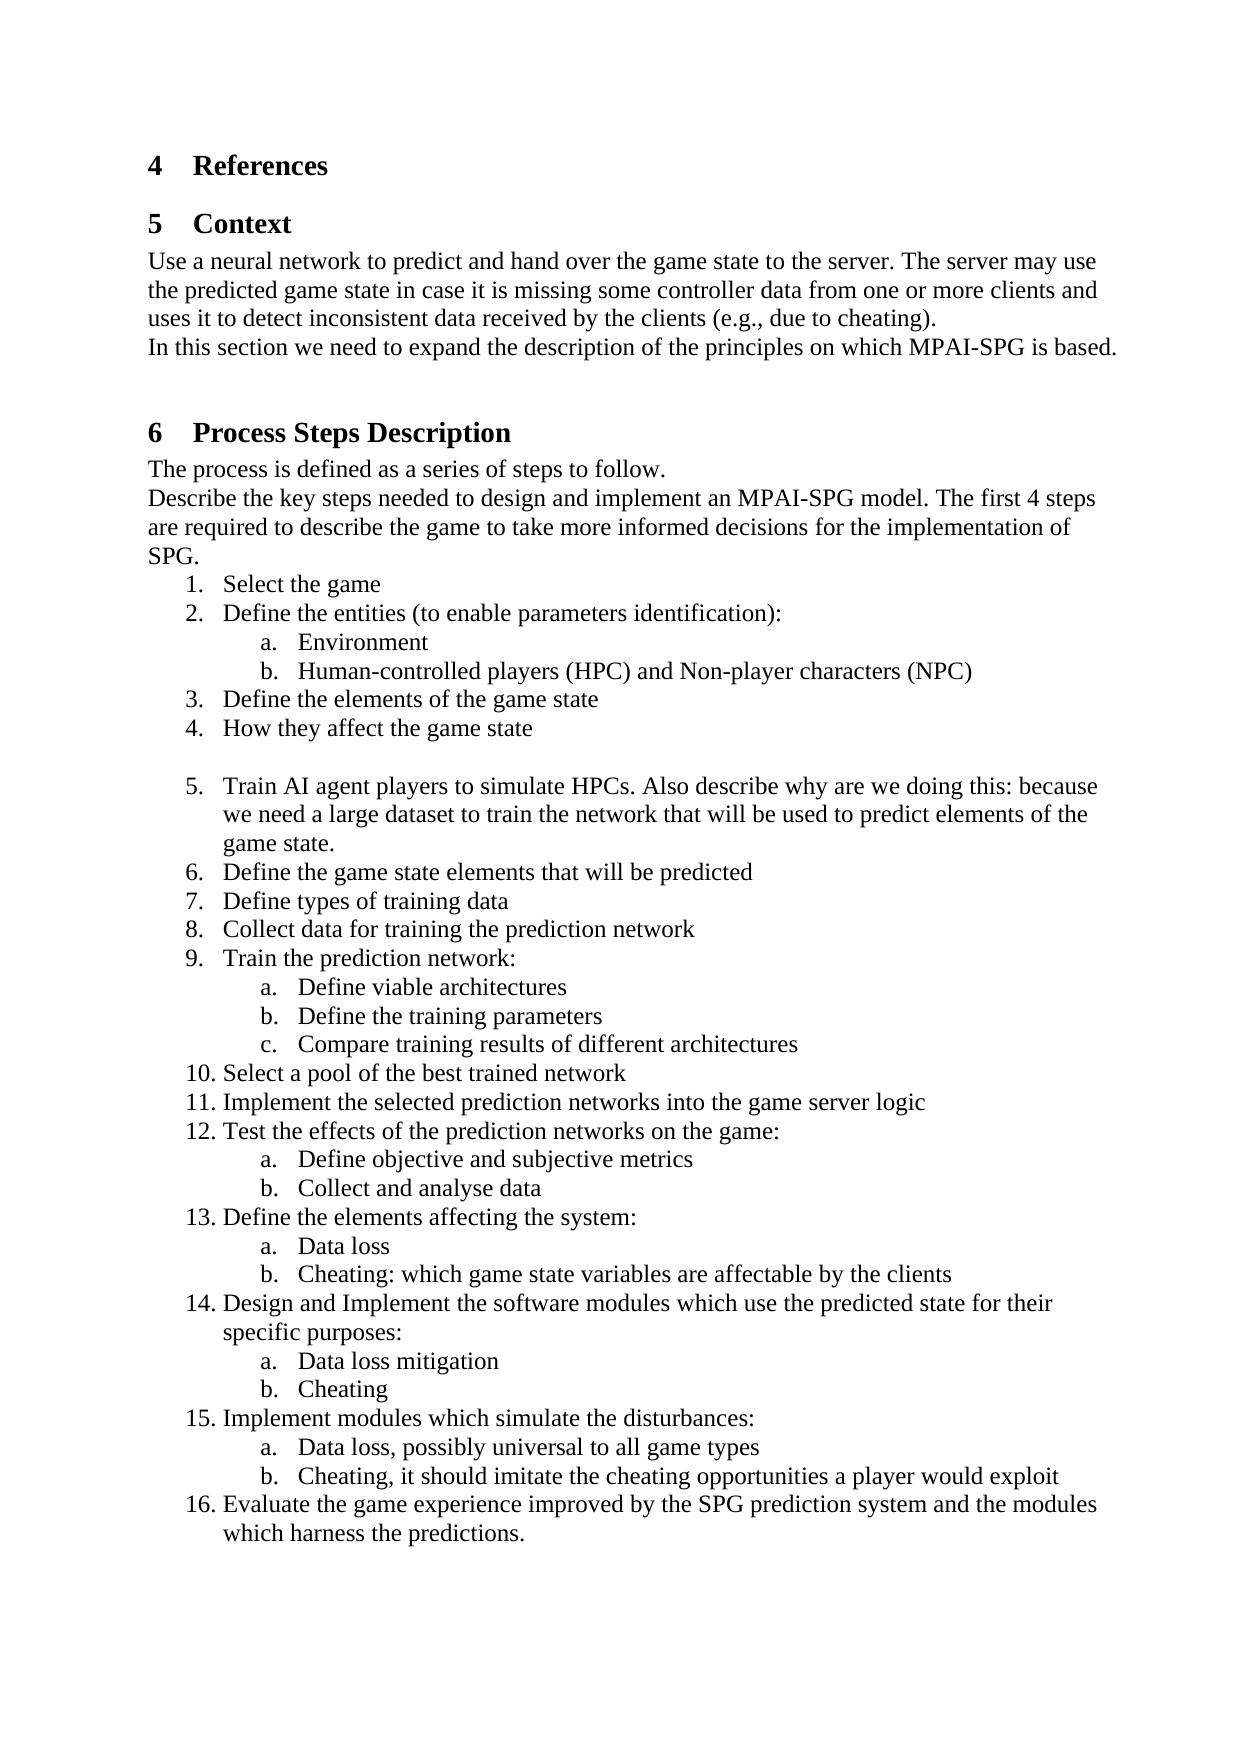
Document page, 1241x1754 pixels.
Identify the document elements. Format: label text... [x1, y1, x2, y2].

subtitle Context [148, 206, 1122, 240]
list Test the effects of the prediction networks on the game: [185, 1116, 1122, 1144]
list Define viable architectures [260, 972, 1122, 1001]
list Define objective and subjective metrics [260, 1144, 1122, 1173]
text In this section we need to expand the description of the principles on which MPAI-SPG is based. [148, 332, 1122, 361]
subtitle References [148, 148, 1122, 181]
text Describe the key steps needed to design and implement an MPAI-SPG model. The first 4 steps are required to describe the game to take more informed decisions for the implementation of SPG. [148, 483, 1122, 569]
list Cheating, it should imitate the cheating opportunities a player would exploit [260, 1461, 1122, 1489]
list How they affect the game state [185, 713, 1122, 742]
list Environment [260, 627, 1122, 656]
subtitle Process Steps Description [148, 415, 1122, 448]
list Data loss [260, 1231, 1122, 1259]
list Select a pool of the best trained network [185, 1058, 1122, 1087]
list Collect and analyse data [260, 1173, 1122, 1202]
list Data loss, possibly universal to all game types [260, 1432, 1122, 1461]
list Select the game [185, 569, 1122, 598]
list Define the training parameters [260, 1001, 1122, 1029]
text The process is defined as a series of steps to follow. [148, 454, 1122, 483]
list Implement modules which simulate the disturbances: [185, 1403, 1122, 1432]
list Define the game state elements that will be predicted [185, 857, 1122, 886]
list Compare training results of different architectures [260, 1029, 1122, 1058]
list Human-controlled players (HPC) and Non-player characters (NPC) [260, 656, 1122, 684]
list Cheating [260, 1374, 1122, 1403]
text Use a neural network to predict and hand over the game state to the server. The server may use the predicted game state in case it is missing some controller data from one or more clients and uses it to detect inconsistent data received by the clients (e.g., due to cheating). [148, 246, 1122, 332]
list Train the prediction network: [185, 943, 1122, 972]
list Data loss mitigation [260, 1346, 1122, 1374]
list Cheating: which game state variables are affectable by the clients [260, 1259, 1122, 1288]
list Design and Implement the software modules which use the predicted state for their specific purposes: [185, 1288, 1122, 1346]
list Collect data for training the prediction network [185, 914, 1122, 943]
list Implement the selected prediction networks into the game server logic [185, 1087, 1122, 1116]
list Train AI agent players to simulate HPCs. Also describe why are we doing this: because we need a large dataset to train the network that will be used to predict elements of the game state. [185, 771, 1122, 857]
list Evaluate the game experience improved by the SPG prediction system and the modules which harness the predictions. [185, 1489, 1122, 1547]
list Define the elements of the game state [185, 684, 1122, 713]
list Define the entities (to enable parameters identification): [185, 598, 1122, 627]
list Define types of training data [185, 886, 1122, 914]
list Define the elements affecting the system: [185, 1202, 1122, 1231]
